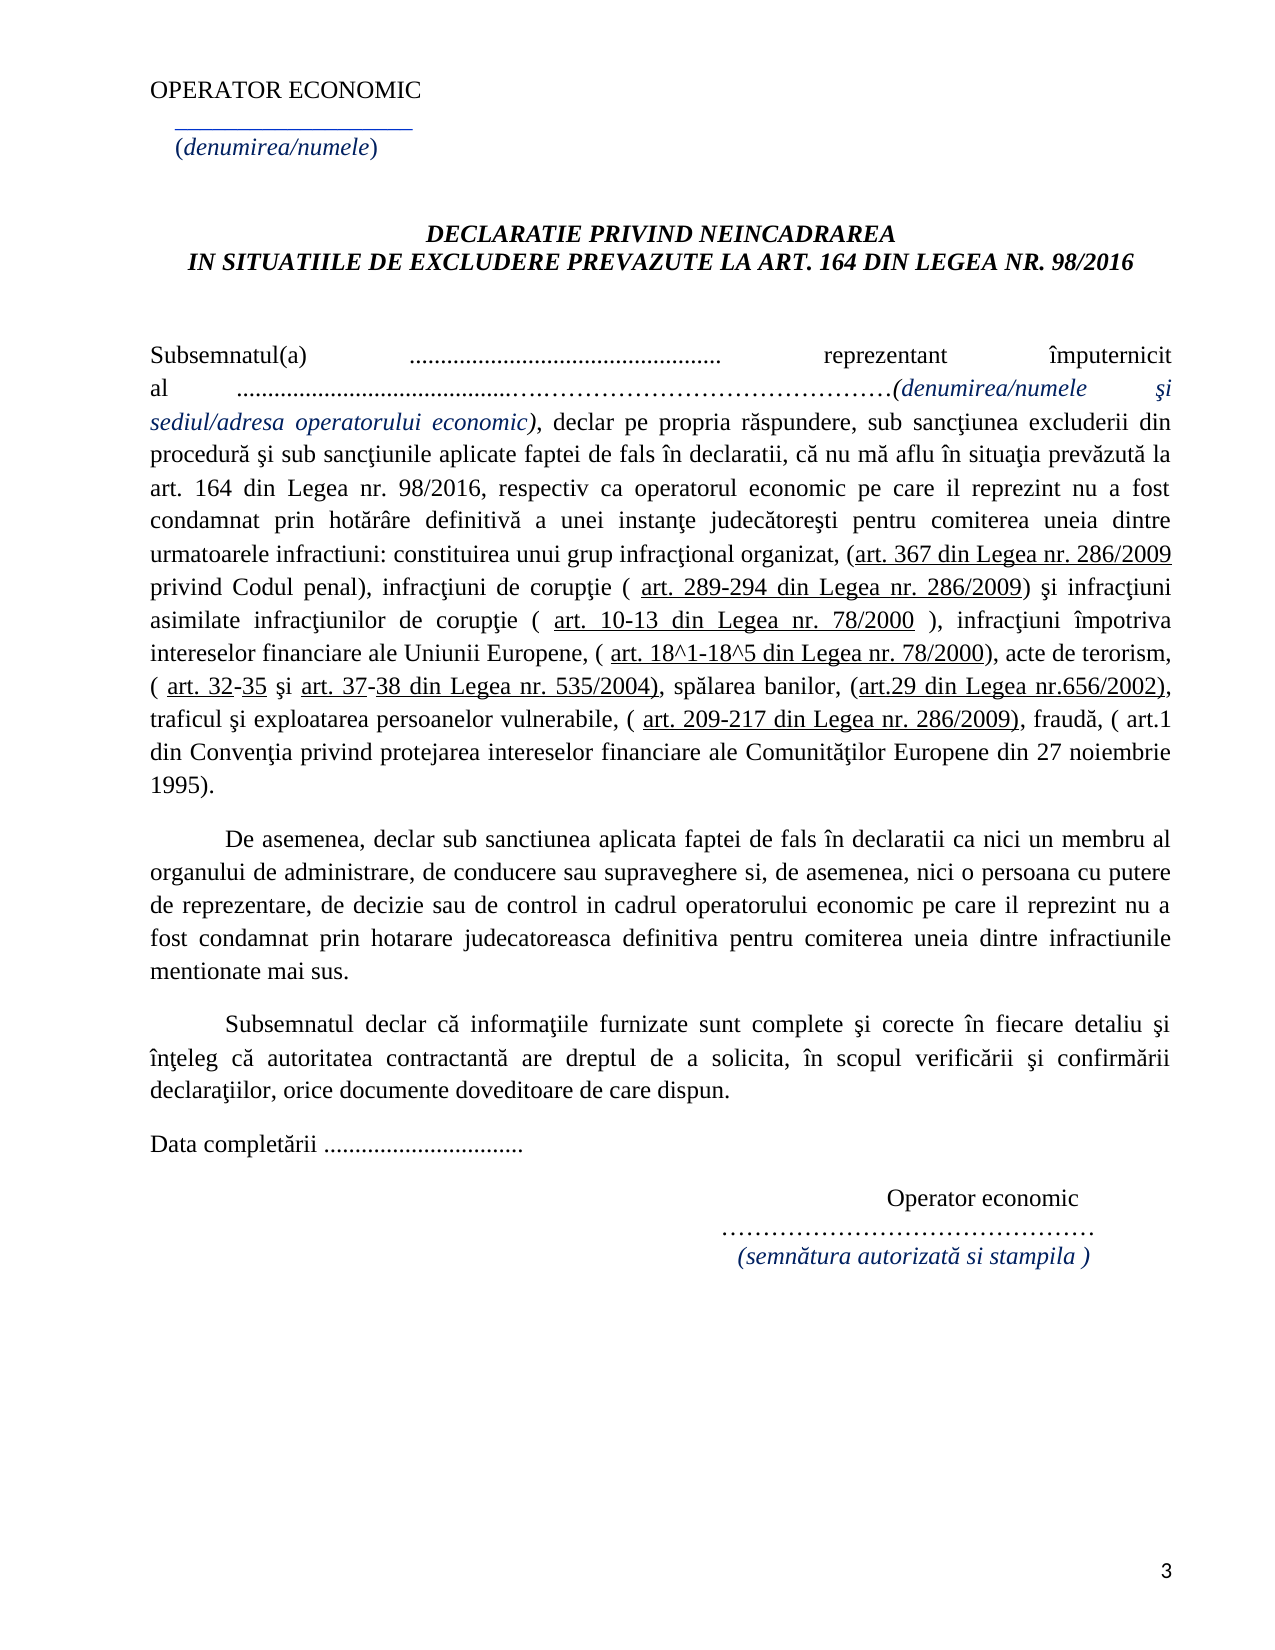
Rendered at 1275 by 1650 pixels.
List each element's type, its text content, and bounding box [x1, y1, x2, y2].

text ___________________ [150, 104, 1172, 132]
text IN SITUATIILE DE EXCLUDERE PREVAZUTE LA ART. 164 DIN LEGEA NR. 98/2016 [150, 247, 1172, 276]
text Data completării ................................ [150, 1129, 1172, 1158]
text De asemenea, declar sub sanctiunea aplicata faptei de fals în declaratii ca nici un membru al organului de administrare, de conducere sau supraveghere si, de asemenea, nici o persoana cu putere de reprezentare, de decizie sau de control in cadrul operatorului economic pe care il reprezint nu a fost condamnat prin hotarare judecatoreasca definitiva pentru comiterea uneia dintre infractiunile mentionate mai sus. [150, 824, 1172, 984]
text ……………………………………… [150, 1212, 1172, 1241]
text Operator economic [150, 1183, 1172, 1212]
text DECLARATIE PRIVIND NEINCADRAREA [150, 219, 1172, 247]
text (semnătura autorizată si stampila ) [150, 1241, 1172, 1269]
text (denumirea/numele) [150, 132, 1172, 161]
text Subsemnatul declar că informaţiile furnizate sunt complete şi corecte în fiecare detaliu şi înţeleg că autoritatea contractantă are dreptul de a solicita, în scopul verificării şi confirmării declaraţiilor, orice documente doveditoare de care dispun. [150, 1009, 1172, 1104]
text Subsemnatul(a) .................................................. reprezentant împuternicit al ............................................….……………………………………(denumirea/numele şi sediul/adresa operatorului economic), declar pe propria răspundere, sub sancţiunea excluderii din procedură şi sub sancţiunile aplicate faptei de fals în declaratii, că nu mă aflu în situaţia prevăzută la art. 164 din Legea nr. 98/2016, respectiv ca operatorul economic pe care il reprezint nu a fost condamnat prin hotărâre definitivă a unei instanţe judecătoreşti pentru comiterea uneia dintre urmatoarele infractiuni: constituirea unui grup infracţional organizat, (art. 367 din Legea nr. 286/2009 privind Codul penal), infracţiuni de corupţie ( art. 289-294 din Legea nr. 286/2009) şi infracţiuni asimilate infracţiunilor de corupţie ( art. 10-13 din Legea nr. 78/2000 ), infracţiuni împotriva intereselor financiare ale Uniunii Europene, ( art. 18^1-18^5 din Legea nr. 78/2000), acte de terorism, ( art. 32-35 şi art. 37-38 din Legea nr. 535/2004), spălarea banilor, (art.29 din Legea nr.656/2002), traficul şi exploatarea persoanelor vulnerabile, ( art. 209-217 din Legea nr. 286/2009), fraudă, ( art.1 din Convenţia privind protejarea intereselor financiare ale Comunităţilor Europene din 27 noiembrie 1995). [150, 341, 1172, 572]
text OPERATOR ECONOMIC [150, 75, 1172, 104]
